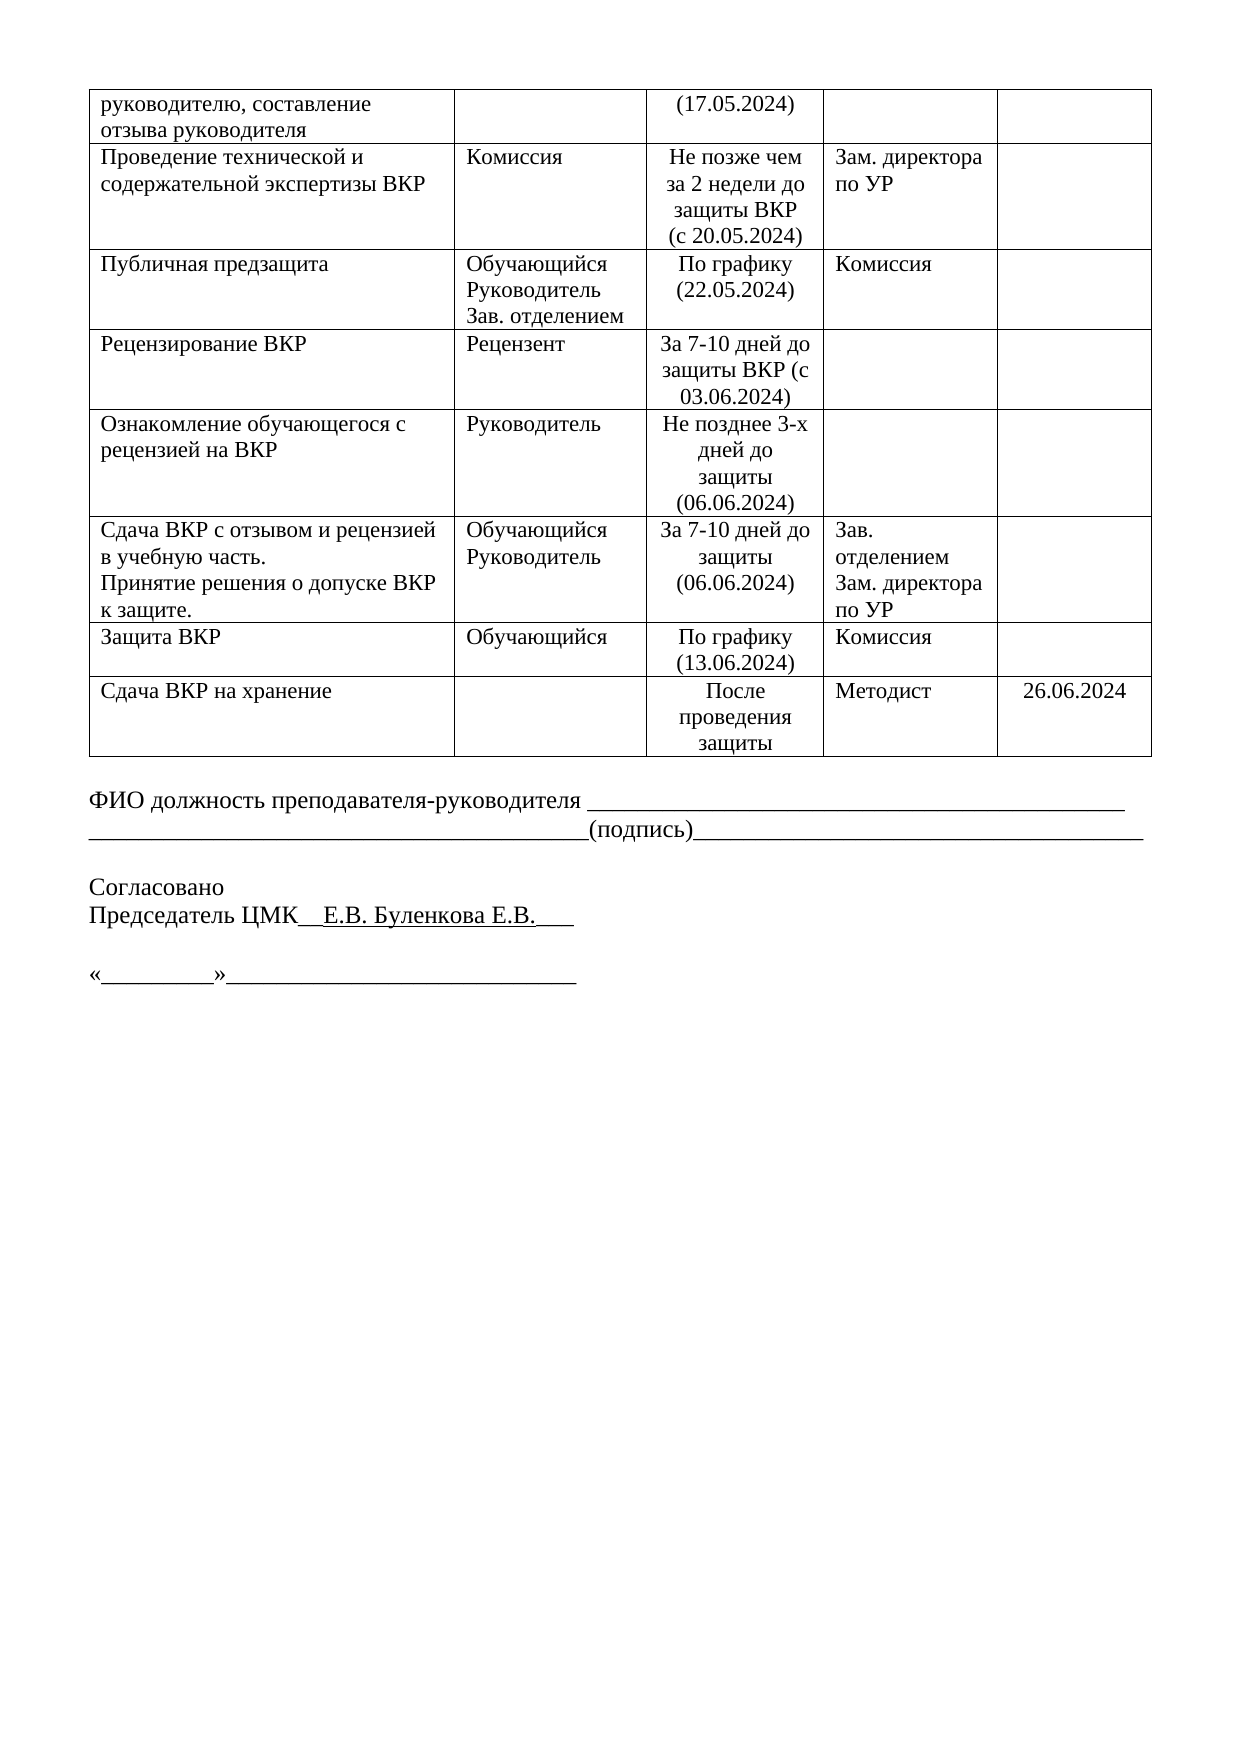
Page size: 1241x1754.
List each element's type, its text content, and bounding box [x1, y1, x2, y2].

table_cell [90, 90, 454, 142]
text ________________________________________(подпись)____________________________________ [89, 814, 1152, 843]
table_cell По графику (13.06.2024) [647, 623, 823, 676]
table_cell Сдача ВКР с отзывом и рецензией в учебную часть. Принятие решения о допуске ВКР к защите. [90, 517, 454, 622]
text ФИО должность преподавателя-руководителя ___________________________________________ [89, 786, 1152, 814]
table_cell Защита ВКР [90, 623, 454, 676]
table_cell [824, 90, 997, 142]
table_cell [455, 677, 646, 756]
table_cell Комиссия [824, 250, 997, 329]
text «_________»____________________________ [89, 958, 1152, 987]
table_cell Сдача ВКР на хранение [90, 677, 454, 756]
table_cell Рецензирование ВКР [90, 330, 454, 409]
table_cell [998, 250, 1151, 329]
table_cell [998, 623, 1151, 676]
table_cell [998, 330, 1151, 409]
text Согласовано [89, 872, 1152, 901]
table_cell После проведения защиты [647, 677, 823, 756]
table_cell Проведение технической и содержательной экспертизы ВКР [90, 144, 454, 249]
table_cell [998, 517, 1151, 622]
table_cell [824, 330, 997, 409]
table_cell Обучающийся Руководитель Зав. отделением [455, 250, 646, 329]
table_cell [998, 144, 1151, 249]
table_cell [455, 90, 646, 142]
table_cell [998, 90, 1151, 142]
table_cell Зав. отделением Зам. директора по УР [824, 517, 997, 622]
table_cell За 7-10 дней до защиты (06.06.2024) [647, 517, 823, 622]
table_cell [998, 410, 1151, 516]
text Председатель ЦМК__Е.В. Буленкова Е.В.___ [89, 901, 1152, 929]
table_cell Не позднее 3-х дней до защиты (06.06.2024) [647, 410, 823, 516]
table_cell Руководитель [455, 410, 646, 516]
table_cell Комиссия [455, 144, 646, 249]
table_cell 26.06.2024 [998, 677, 1151, 756]
table_cell Обучающийся Руководитель [455, 517, 646, 622]
table_cell По графику (22.05.2024) [647, 250, 823, 329]
table_cell Рецензент [455, 330, 646, 409]
table_cell Методист [824, 677, 997, 756]
table_cell [824, 410, 997, 516]
table_cell Ознакомление обучающегося с рецензией на ВКР [90, 410, 454, 516]
table_cell Обучающийся [455, 623, 646, 676]
table_cell За 7-10 дней до защиты ВКР (с 03.06.2024) [647, 330, 823, 409]
table_cell Зам. директора по УР [824, 144, 997, 249]
table_cell Не позже чем за 2 недели до защиты ВКР (с 20.05.2024) [647, 144, 823, 249]
table_cell Комиссия [824, 623, 997, 676]
table_cell Публичная предзащита [90, 250, 454, 329]
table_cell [647, 90, 823, 142]
